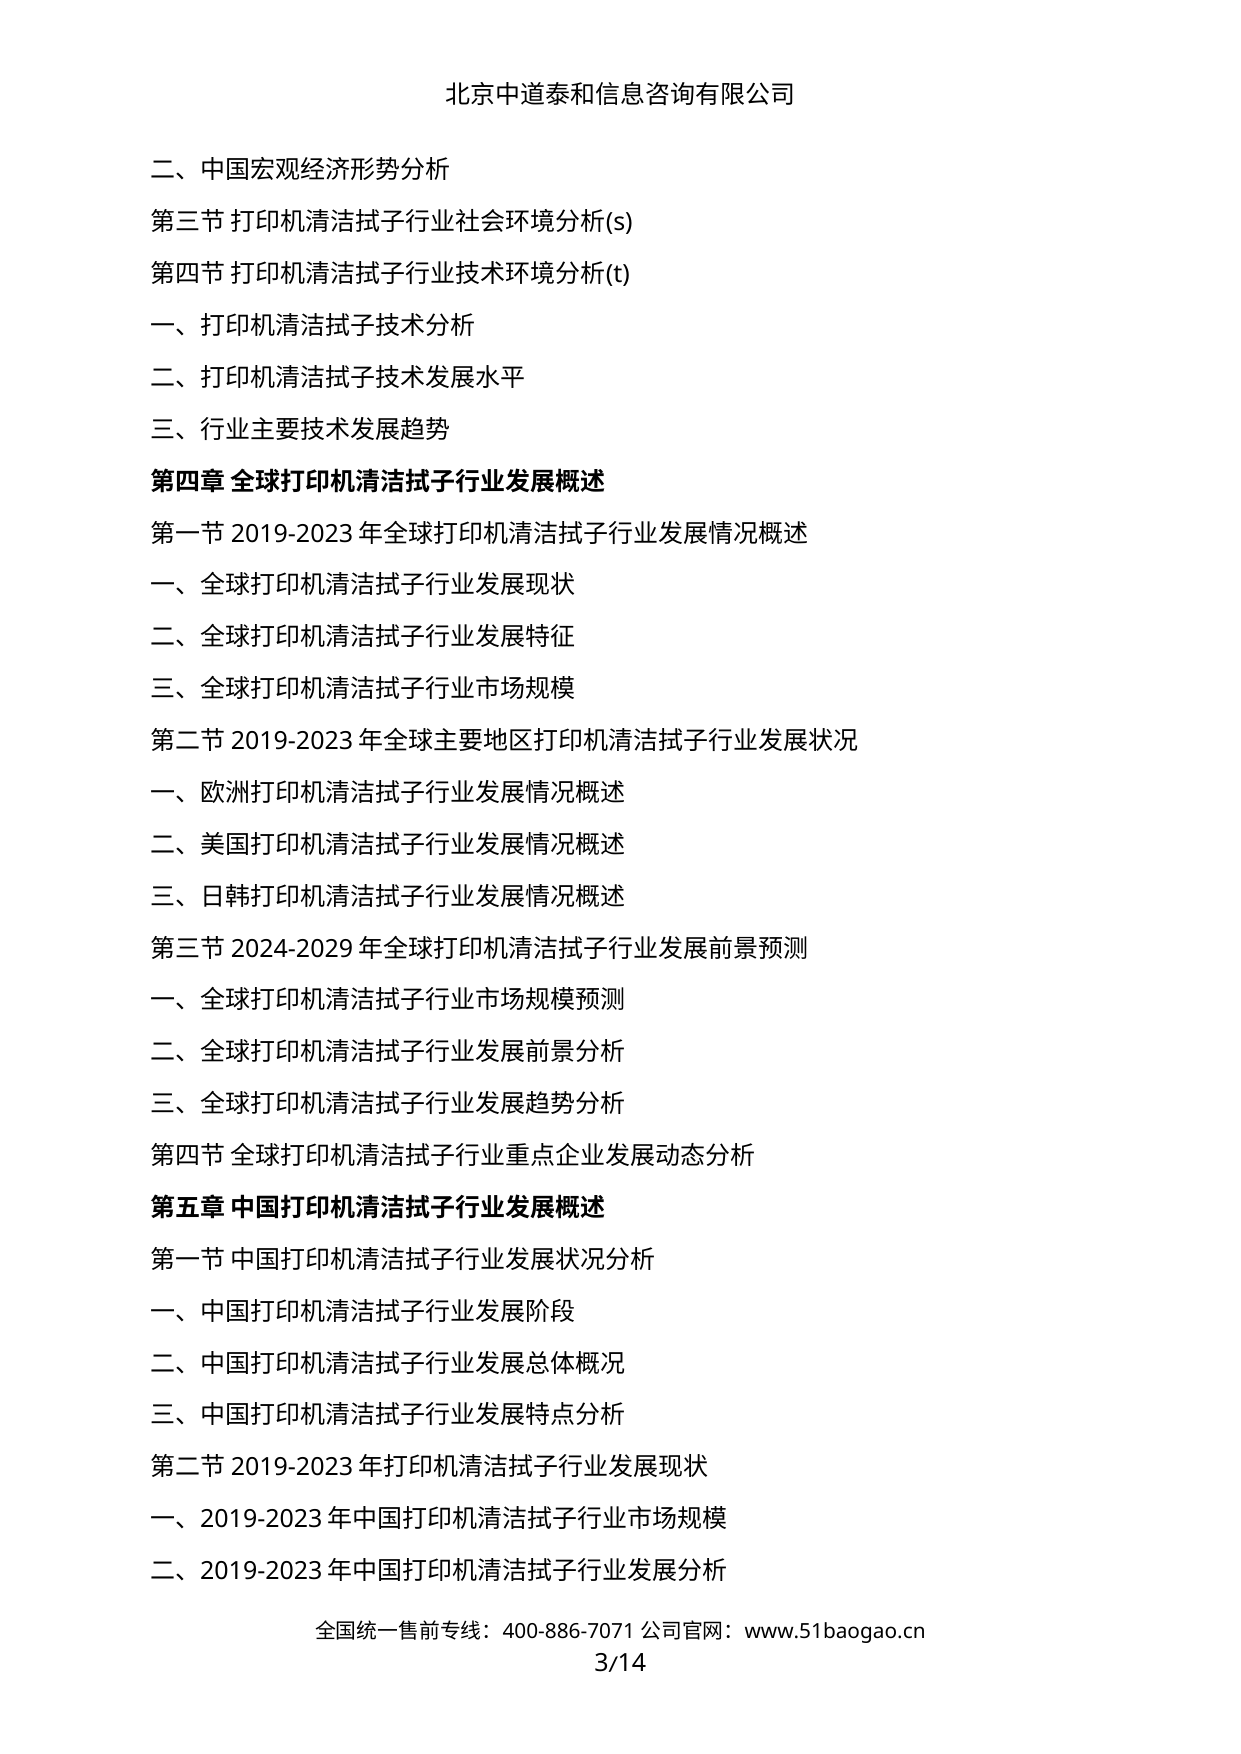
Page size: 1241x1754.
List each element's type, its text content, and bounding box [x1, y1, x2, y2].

text 第四章 全球打印机清洁拭子行业发展概述 [150, 461, 1090, 497]
text 二、全球打印机清洁拭子行业发展前景分析 [150, 1032, 1090, 1068]
text 三、全球打印机清洁拭子行业市场规模 [150, 669, 1090, 705]
text 一、中国打印机清洁拭子行业发展阶段 [150, 1291, 1090, 1327]
text 一、全球打印机清洁拭子行业市场规模预测 [150, 980, 1090, 1016]
text 第一节 中国打印机清洁拭子行业发展状况分析 [150, 1239, 1090, 1276]
text 一、打印机清洁拭子技术分析 [150, 306, 1090, 342]
text 一、全球打印机清洁拭子行业发展现状 [150, 565, 1090, 601]
text 二、2019-2023年中国打印机清洁拭子行业发展分析 [150, 1551, 1090, 1587]
text 第一节 2019-2023年全球打印机清洁拭子行业发展情况概述 [150, 513, 1090, 549]
text 第三节 2024-2029年全球打印机清洁拭子行业发展前景预测 [150, 928, 1090, 964]
text 二、全球打印机清洁拭子行业发展特征 [150, 617, 1090, 653]
text 一、2019-2023年中国打印机清洁拭子行业市场规模 [150, 1499, 1090, 1535]
text 二、中国宏观经济形势分析 [150, 150, 1090, 186]
text 第四节 全球打印机清洁拭子行业重点企业发展动态分析 [150, 1136, 1090, 1172]
text 二、中国打印机清洁拭子行业发展总体概况 [150, 1343, 1090, 1379]
text 一、欧洲打印机清洁拭子行业发展情况概述 [150, 772, 1090, 809]
text 二、打印机清洁拭子技术发展水平 [150, 357, 1090, 394]
text 第二节 2019-2023年打印机清洁拭子行业发展现状 [150, 1447, 1090, 1483]
text 第五章 中国打印机清洁拭子行业发展概述 [150, 1187, 1090, 1224]
text 第二节 2019-2023年全球主要地区打印机清洁拭子行业发展状况 [150, 721, 1090, 757]
text 三、中国打印机清洁拭子行业发展特点分析 [150, 1395, 1090, 1431]
text 二、美国打印机清洁拭子行业发展情况概述 [150, 824, 1090, 861]
text 第三节 打印机清洁拭子行业社会环境分析(s) [150, 202, 1090, 238]
text 三、日韩打印机清洁拭子行业发展情况概述 [150, 876, 1090, 912]
text 第四节 打印机清洁拭子行业技术环境分析(t) [150, 254, 1090, 290]
text 三、行业主要技术发展趋势 [150, 409, 1090, 446]
text 三、全球打印机清洁拭子行业发展趋势分析 [150, 1084, 1090, 1120]
